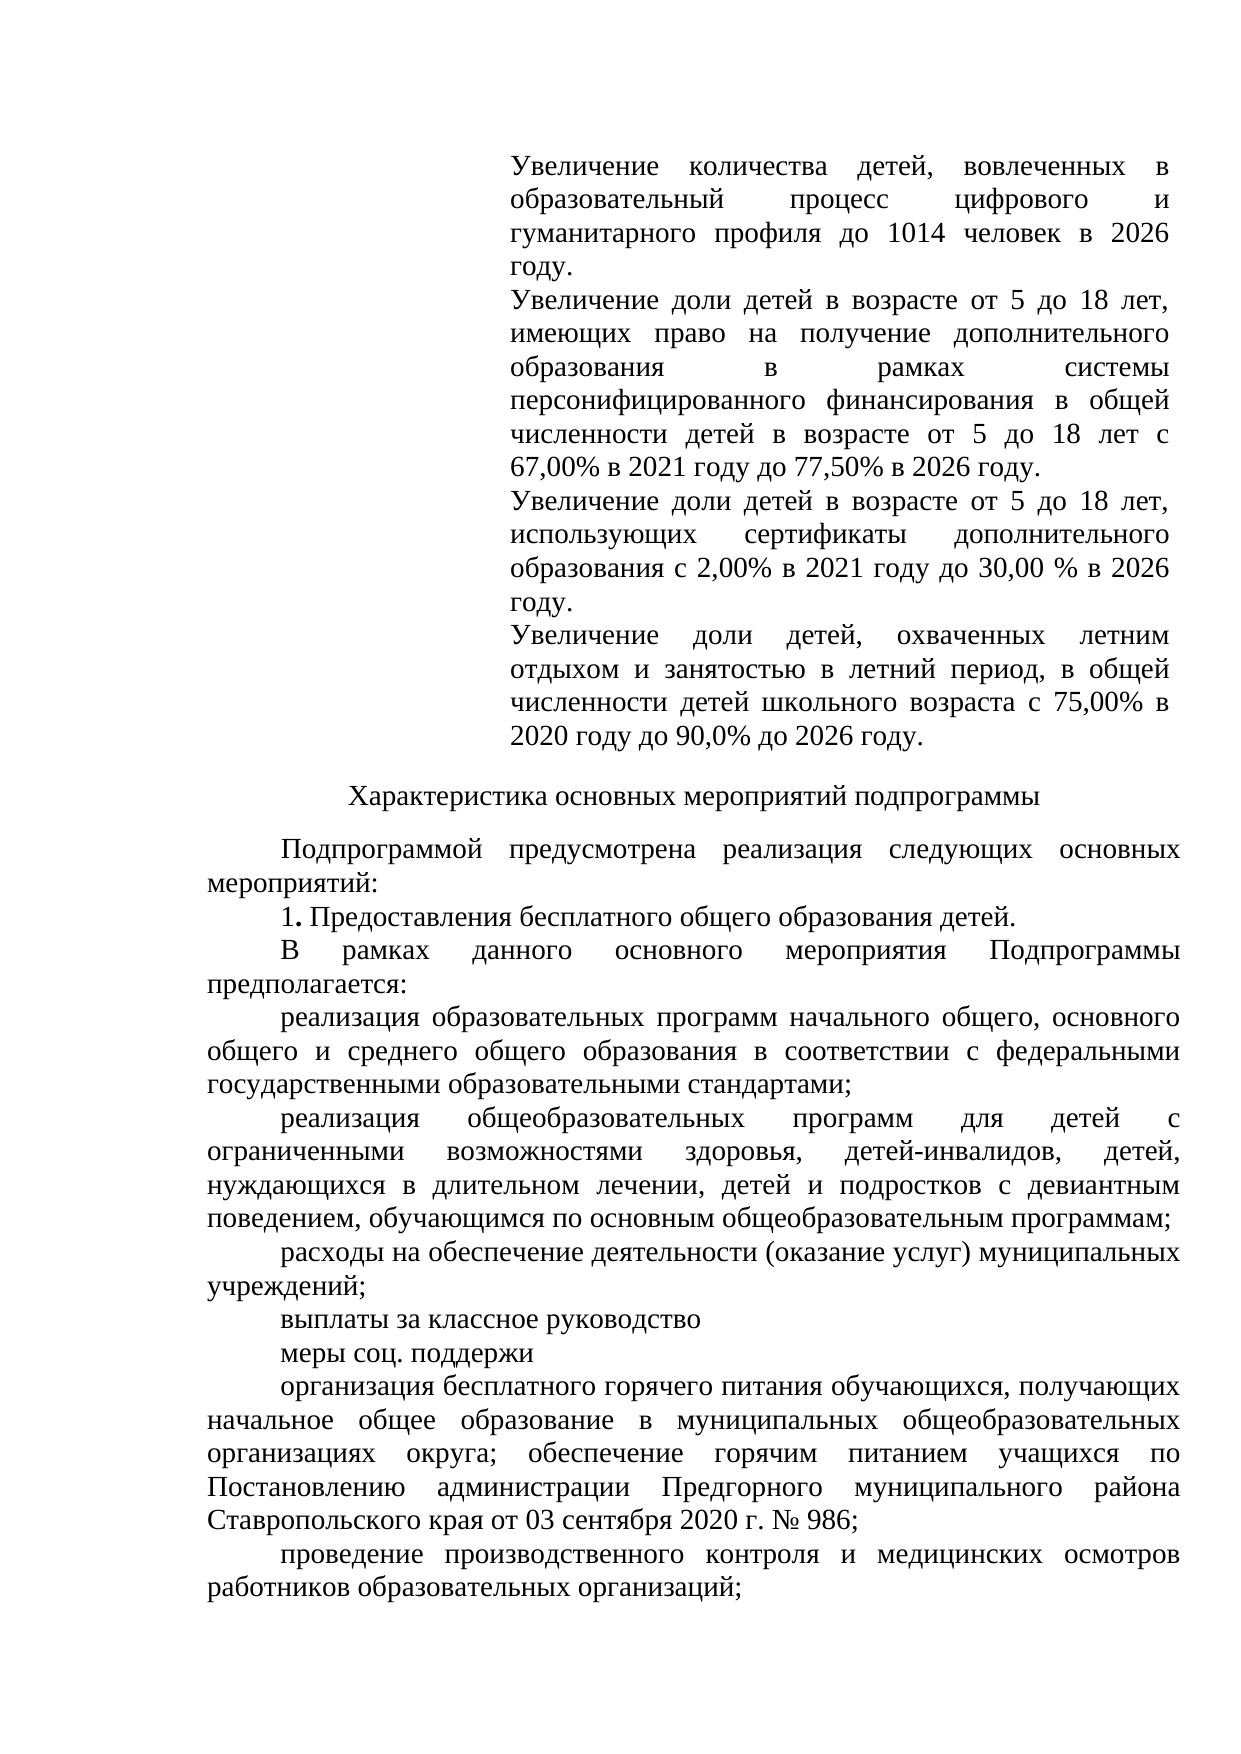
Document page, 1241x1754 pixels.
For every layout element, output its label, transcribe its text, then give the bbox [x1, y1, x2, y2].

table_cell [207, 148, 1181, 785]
text Подпрограммой предусмотрена реализация следующих основных мероприятий: [207, 832, 1181, 899]
text расходы на обеспечение деятельности (оказание услуг) муниципальных учреждений; [207, 1234, 1181, 1301]
text проведение производственного контроля и медицинских осмотров работников образовательных организаций; [207, 1536, 1181, 1603]
text Характеристика основных мероприятий подпрограммы [207, 785, 1181, 810]
text В рамках данного основного мероприятия Подпрограммы предполагается: [207, 932, 1181, 999]
text реализация общеобразовательных программ для детей с ограниченными возможностями здоровья, детей-инвалидов, детей, нуждающихся в длительном лечении, детей и подростков с девиантным поведением, обучающимся по основным общеобразовательным программам; [207, 1100, 1181, 1234]
text выплаты за классное руководство [207, 1301, 1181, 1335]
text меры соц. поддержи [207, 1335, 1181, 1368]
text 1. Предоставления бесплатного общего образования детей. [207, 899, 1181, 932]
text реализация образовательных программ начального общего, основного общего и среднего общего образования в соответствии с федеральными государственными образовательными стандартами; [207, 999, 1181, 1100]
text организация бесплатного горячего питания обучающихся, получающих начальное общее образование в муниципальных общеобразовательных организациях округа; обеспечение горячим питанием учащихся по Постановлению администрации Предгорного муниципального района Ставропольского края от 03 сентября 2020 г. № 986; [207, 1368, 1181, 1536]
